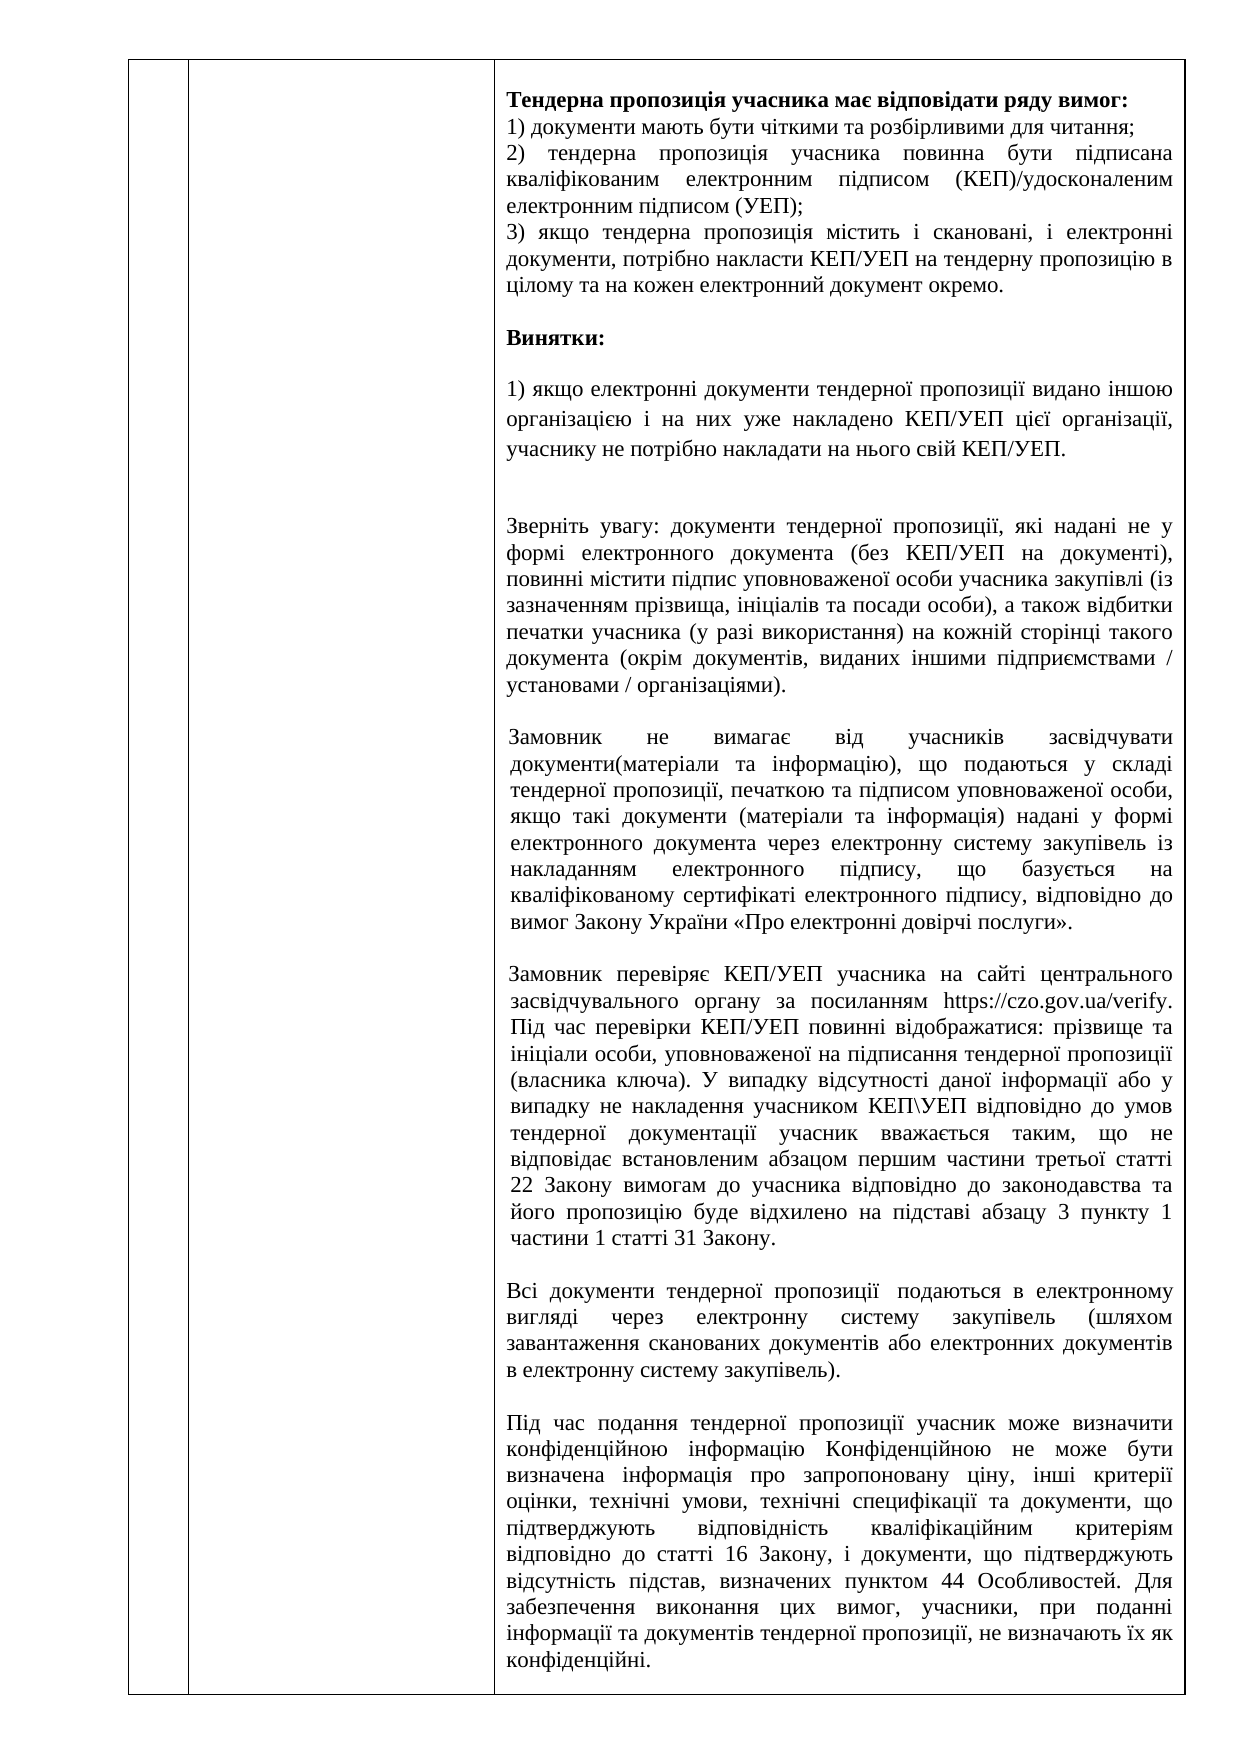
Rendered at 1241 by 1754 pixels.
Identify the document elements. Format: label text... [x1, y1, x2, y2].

table_cell 1 [129, 60, 188, 1694]
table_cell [189, 60, 494, 1694]
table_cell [495, 60, 1184, 1694]
